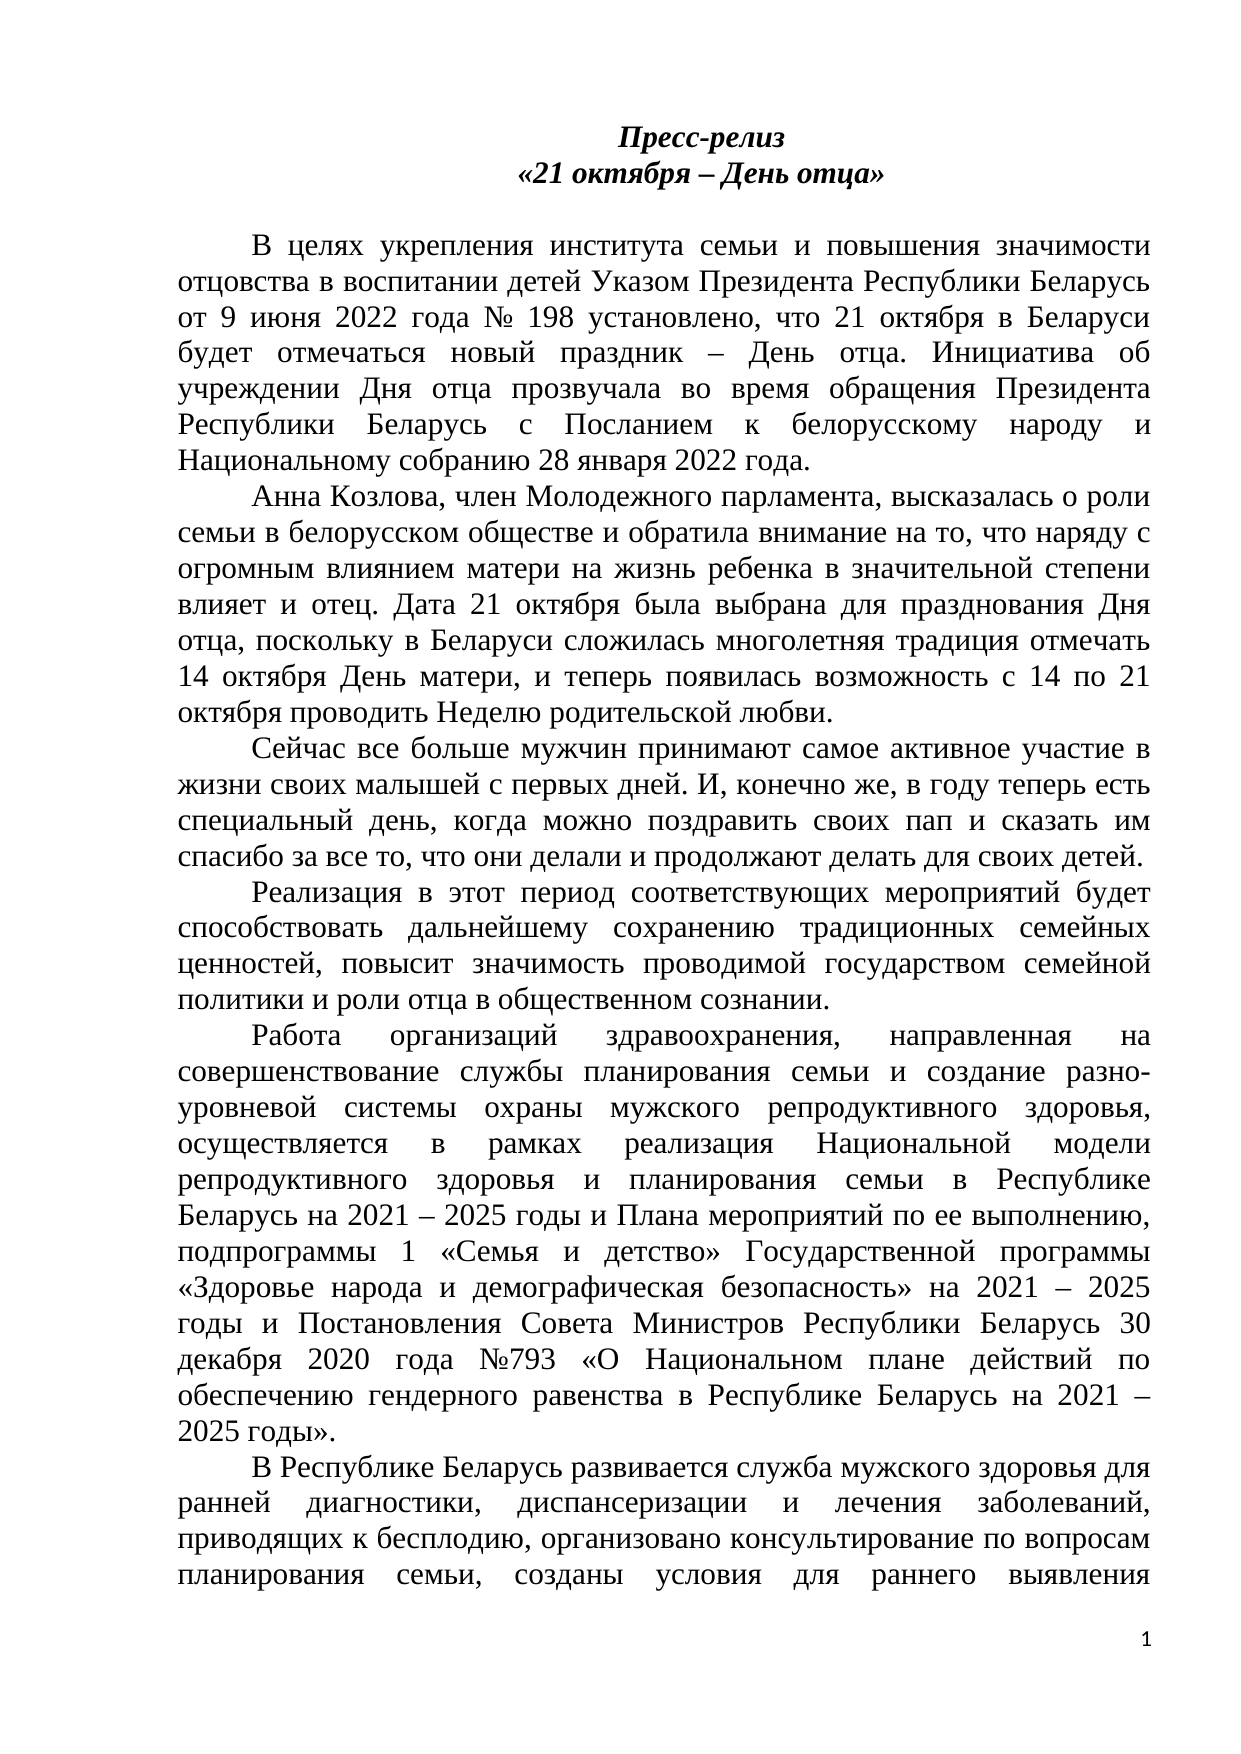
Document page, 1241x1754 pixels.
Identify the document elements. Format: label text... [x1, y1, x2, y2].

text Работа организаций здравоохранения, направленная на совершенствование службы планирования семьи и создание разно- уровневой системы охраны мужского репродуктивного здоровья, осуществляется в рамках реализация Национальной модели репродуктивного здоровья и планирования семьи в Республике Беларусь на 2021 – 2025 годы и Плана мероприятий по ее выполнению, подпрограммы 1 «Семья и детство» Государственной программы «Здоровье народа и демографическая безопасность» на 2021 – 2025 годы и Постановления Совета Министров Республики Беларусь 30 декабря 2020 года №793 «О Национальном плане действий по обеспечению гендерного равенства в Республике Беларусь на 2021 – 2025 годы». [177, 1017, 1152, 1448]
text Реализация в этот период соответствующих мероприятий будет способствовать дальнейшему сохранению традиционных семейных ценностей, повысит значимость проводимой государством семейной политики и роли отца в общественном сознании. [177, 873, 1152, 1017]
text В целях укрепления института семьи и повышения значимости отцовства в воспитании детей Указом Президента Республики Беларусь от 9 июня 2022 года № 198 установлено, что 21 октября в Беларуси будет отмечаться новый праздник – День отца. Инициатива об учреждении Дня отца прозвучала во время обращения Президента Республики Беларусь с Посланием к белорусскому народу и Национальному собранию 28 января 2022 года. [177, 226, 1152, 477]
text Сейчас все больше мужчин принимают самое активное участие в жизни своих малышей с первых дней. И, конечно же, в году теперь есть специальный день, когда можно поздравить своих пап и сказать им спасибо за все то, что они делали и продолжают делать для своих детей. [177, 729, 1152, 873]
text Пресс-релиз [177, 118, 1152, 154]
text «21 октября – День отца» [177, 154, 1152, 190]
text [177, 1448, 1152, 1592]
text Анна Козлова, член Молодежного парламента, высказалась о роли семьи в белорусском обществе и обратила внимание на то, что наряду с огромным влиянием матери на жизнь ребенка в значительной степени влияет и отец. Дата 21 октября была выбрана для празднования Дня отца, поскольку в Беларуси сложилась многолетняя традиция отмечать 14 октября День матери, и теперь появилась возможность с 14 по 21 октября проводить Неделю родительской любви. [177, 477, 1152, 729]
